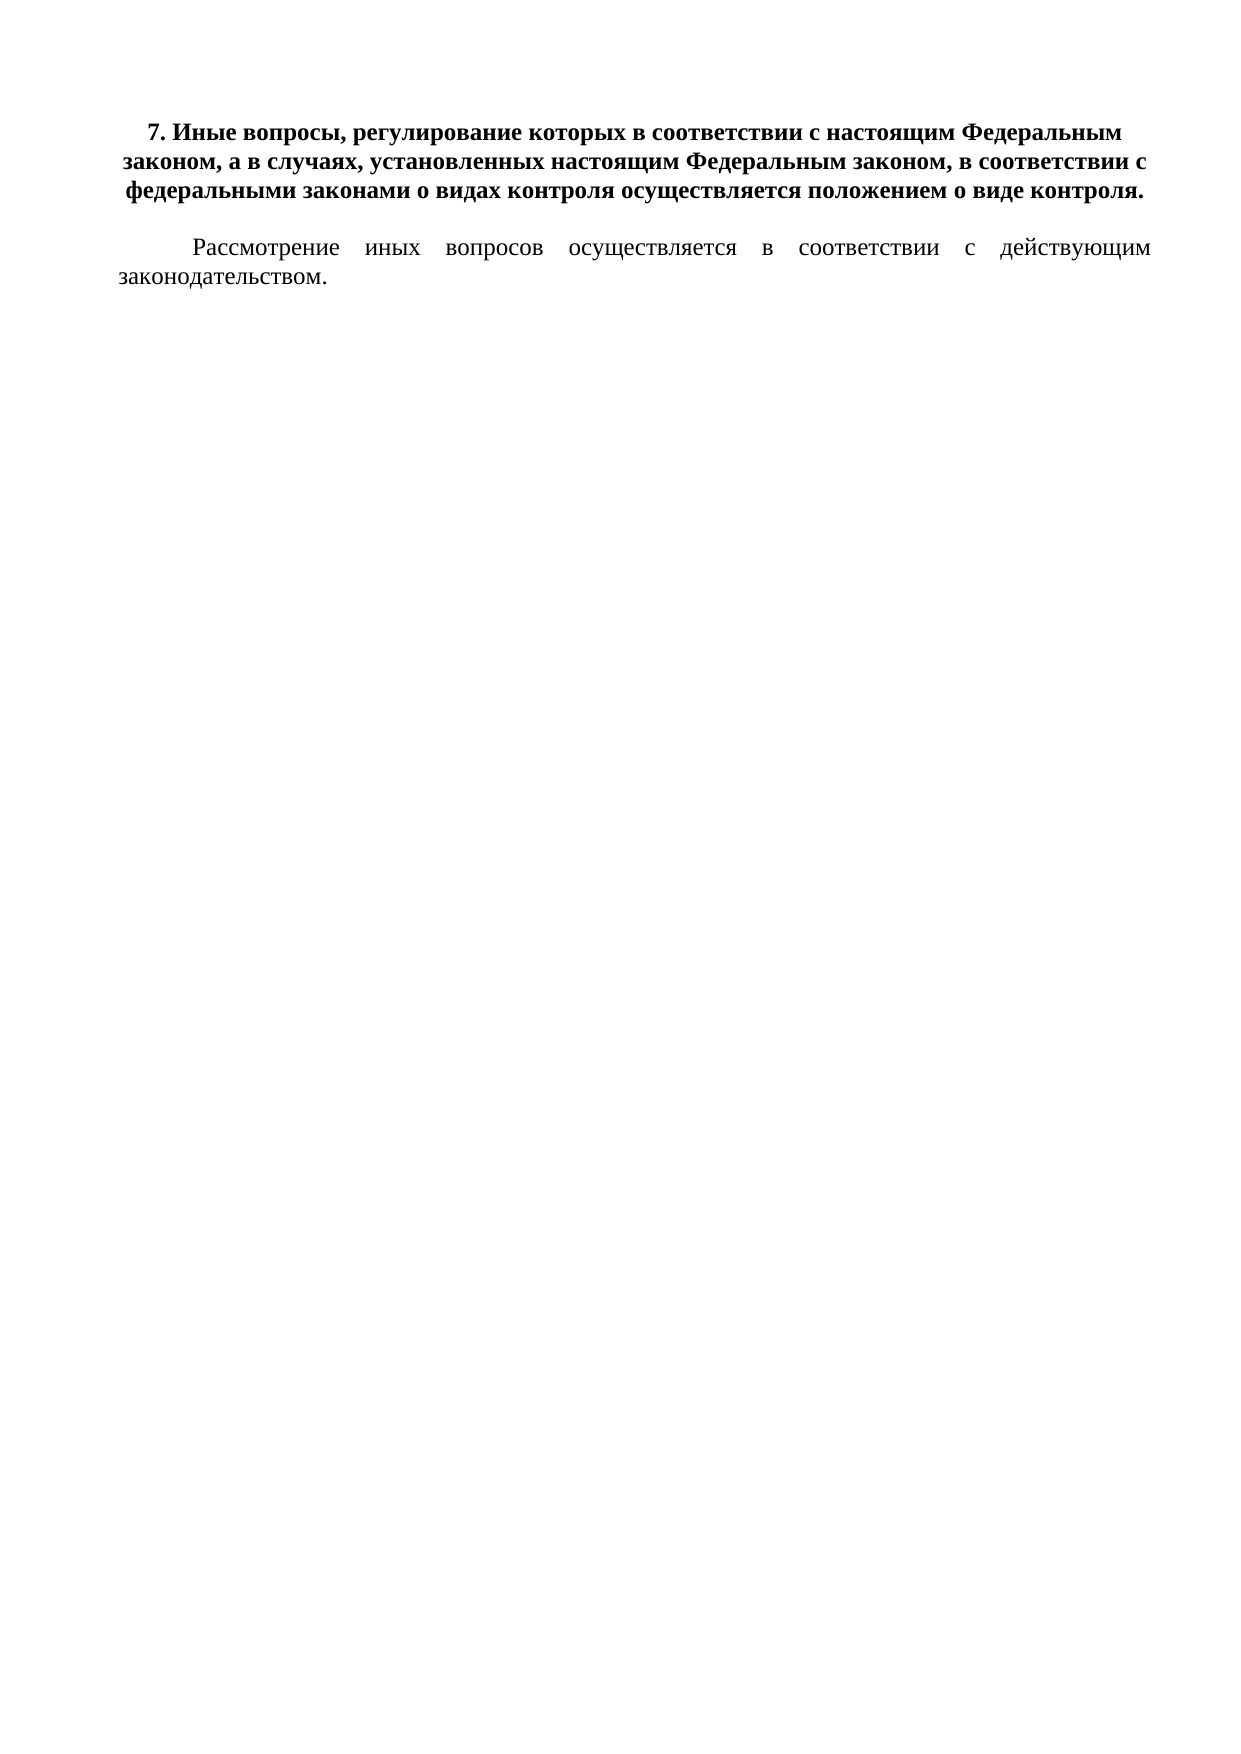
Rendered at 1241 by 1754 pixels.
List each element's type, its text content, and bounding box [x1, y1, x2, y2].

text Рассмотрение иных вопросов осуществляется в соответствии с действующим законодательством. [118, 232, 1152, 290]
text 7. Иные вопросы, регулирование которых в соответствии с настоящим Федеральным законом, а в случаях, установленных настоящим Федеральным законом, в соответствии с федеральными законами о видах контроля осуществляется положением о виде контроля. [118, 117, 1152, 204]
